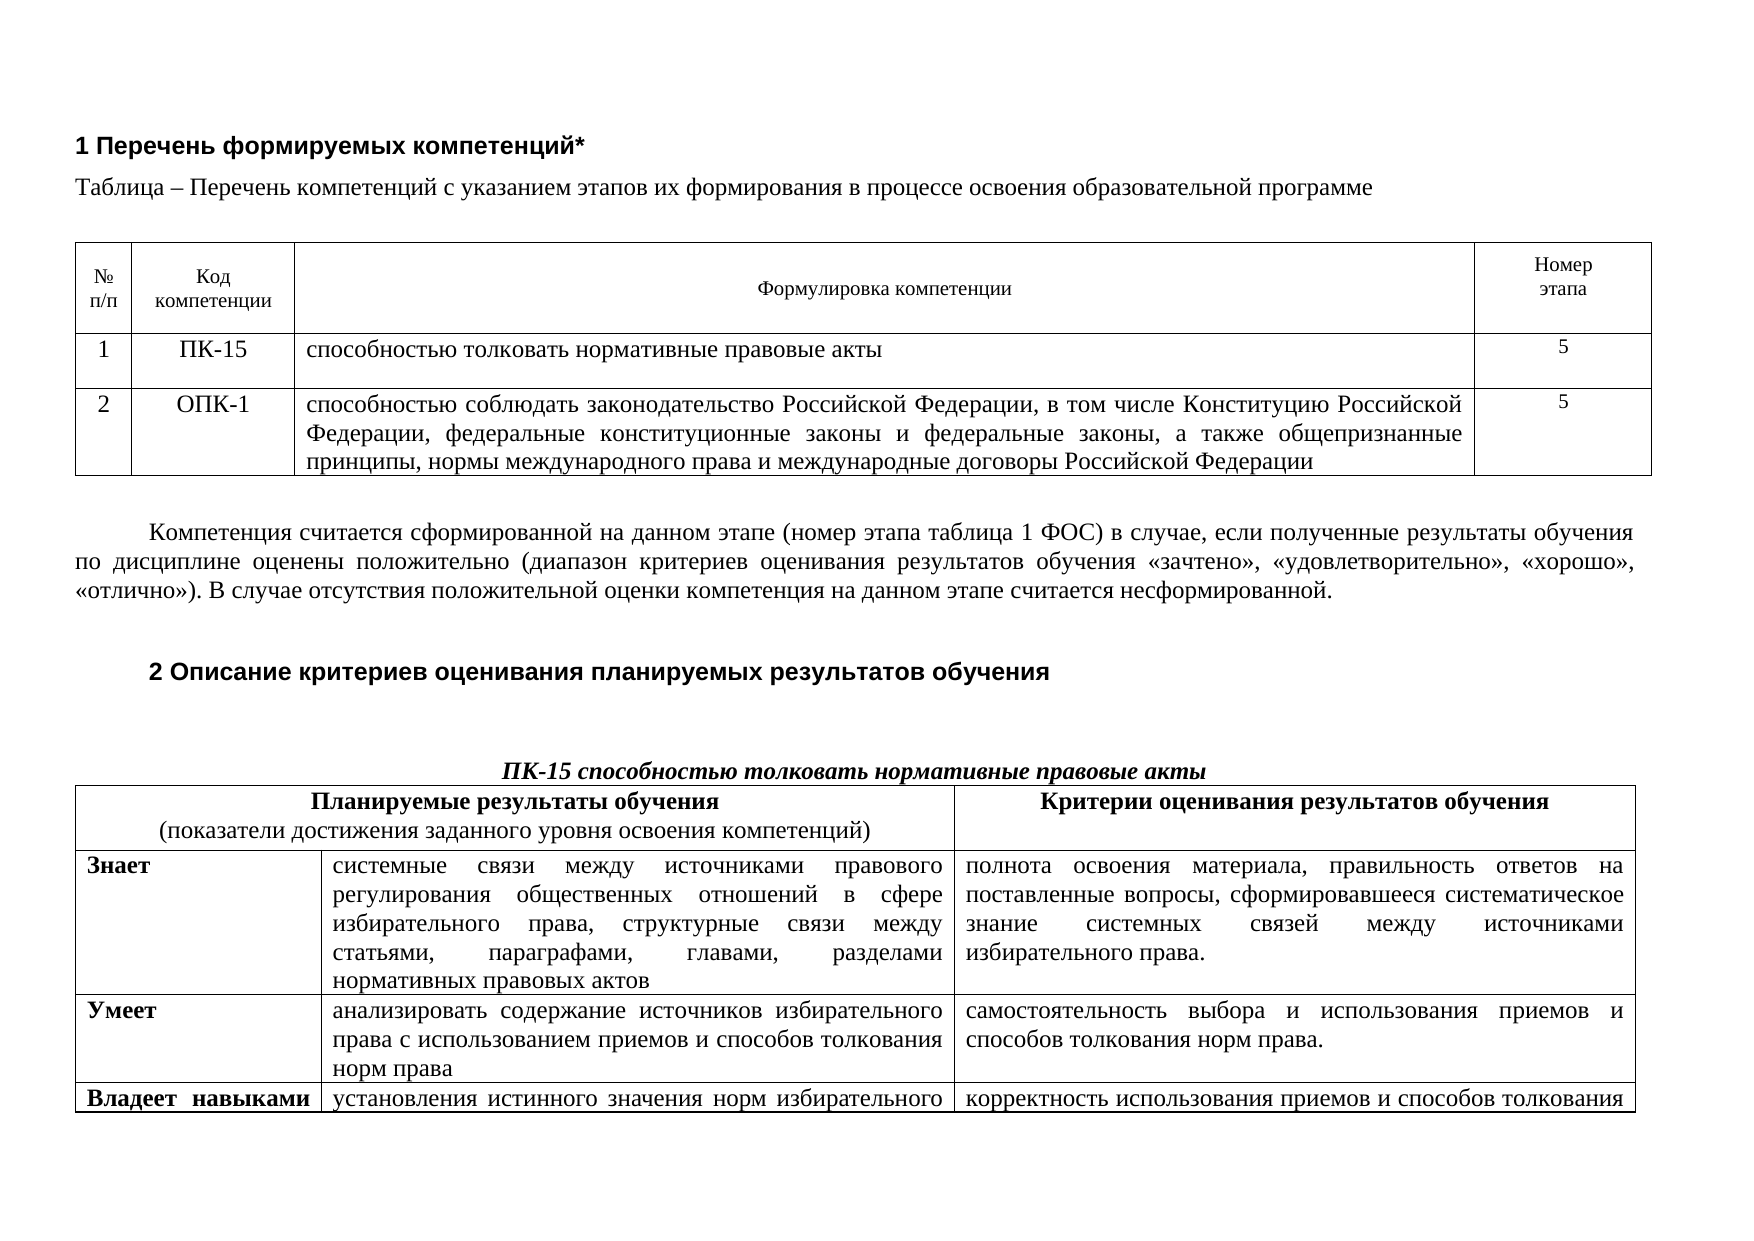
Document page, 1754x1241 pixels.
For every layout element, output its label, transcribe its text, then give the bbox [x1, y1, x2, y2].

table_cell Умеет [76, 995, 321, 1082]
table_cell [955, 1083, 1635, 1111]
table_cell самостоятельность выбора и использования приемов и способов толкования норм права. [955, 995, 1635, 1082]
table_cell 2 [76, 389, 131, 475]
table_cell полнота освоения материала, правильность ответов на поставленные вопросы, сформировавшееся систематическое знание системных связей между источниками избирательного права. [955, 851, 1635, 994]
text ПК-15 способностью толковать нормативные правовые акты [75, 756, 1636, 785]
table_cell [322, 1083, 954, 1111]
table_header Формулировка компетенции [295, 243, 1474, 333]
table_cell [76, 1083, 321, 1111]
table_cell анализировать содержание источников избирательного права с использованием приемов и способов толкования норм права [322, 995, 954, 1082]
table_header № п/п [76, 243, 131, 333]
table_cell Знает [76, 851, 321, 994]
table_cell 1 [76, 334, 131, 388]
table_header Номер этапа [1475, 243, 1651, 333]
table_cell ПК-15 [132, 334, 294, 388]
text Таблица – Перечень компетенций с указанием этапов их формирования в процессе освоения образовательной программе [75, 172, 1636, 201]
text 2 Описание критериев оценивания планируемых результатов обучения [75, 657, 1636, 686]
text Компетенция считается сформированной на данном этапе (номер этапа таблица 1 ФОС) в случае, если полученные результаты обучения по дисциплине оценены положительно (диапазон критериев оценивания результатов обучения «зачтено», «удовлетворительно», «хорошо», «отлично»). В случае отсутствия положительной оценки компетенция на данном этапе считается несформированной. [75, 517, 1636, 604]
table_header Планируемые результаты обучения (показатели достижения заданного уровня освоения компетенций) [76, 786, 954, 849]
table_cell ОПК-1 [132, 389, 294, 475]
table_cell способностью толковать нормативные правовые акты [295, 334, 1474, 388]
table_cell способностью соблюдать законодательство Российской Федерации, в том числе Конституцию Российской Федерации, федеральные конституционные законы и федеральные законы, а также общепризнанные принципы, нормы международного права и международные договоры Российской Федерации [295, 389, 1474, 475]
table_cell 5 [1475, 389, 1651, 475]
table_header Критерии оценивания результатов обучения [955, 786, 1635, 849]
table_cell 5 [1475, 334, 1651, 388]
table_header Код компетенции [132, 243, 294, 333]
table_cell системные связи между источниками правового регулирования общественных отношений в сфере избирательного права, структурные связи между статьями, параграфами, главами, разделами нормативных правовых актов [322, 851, 954, 994]
text 1 Перечень формируемых компетенций* [75, 131, 1636, 159]
